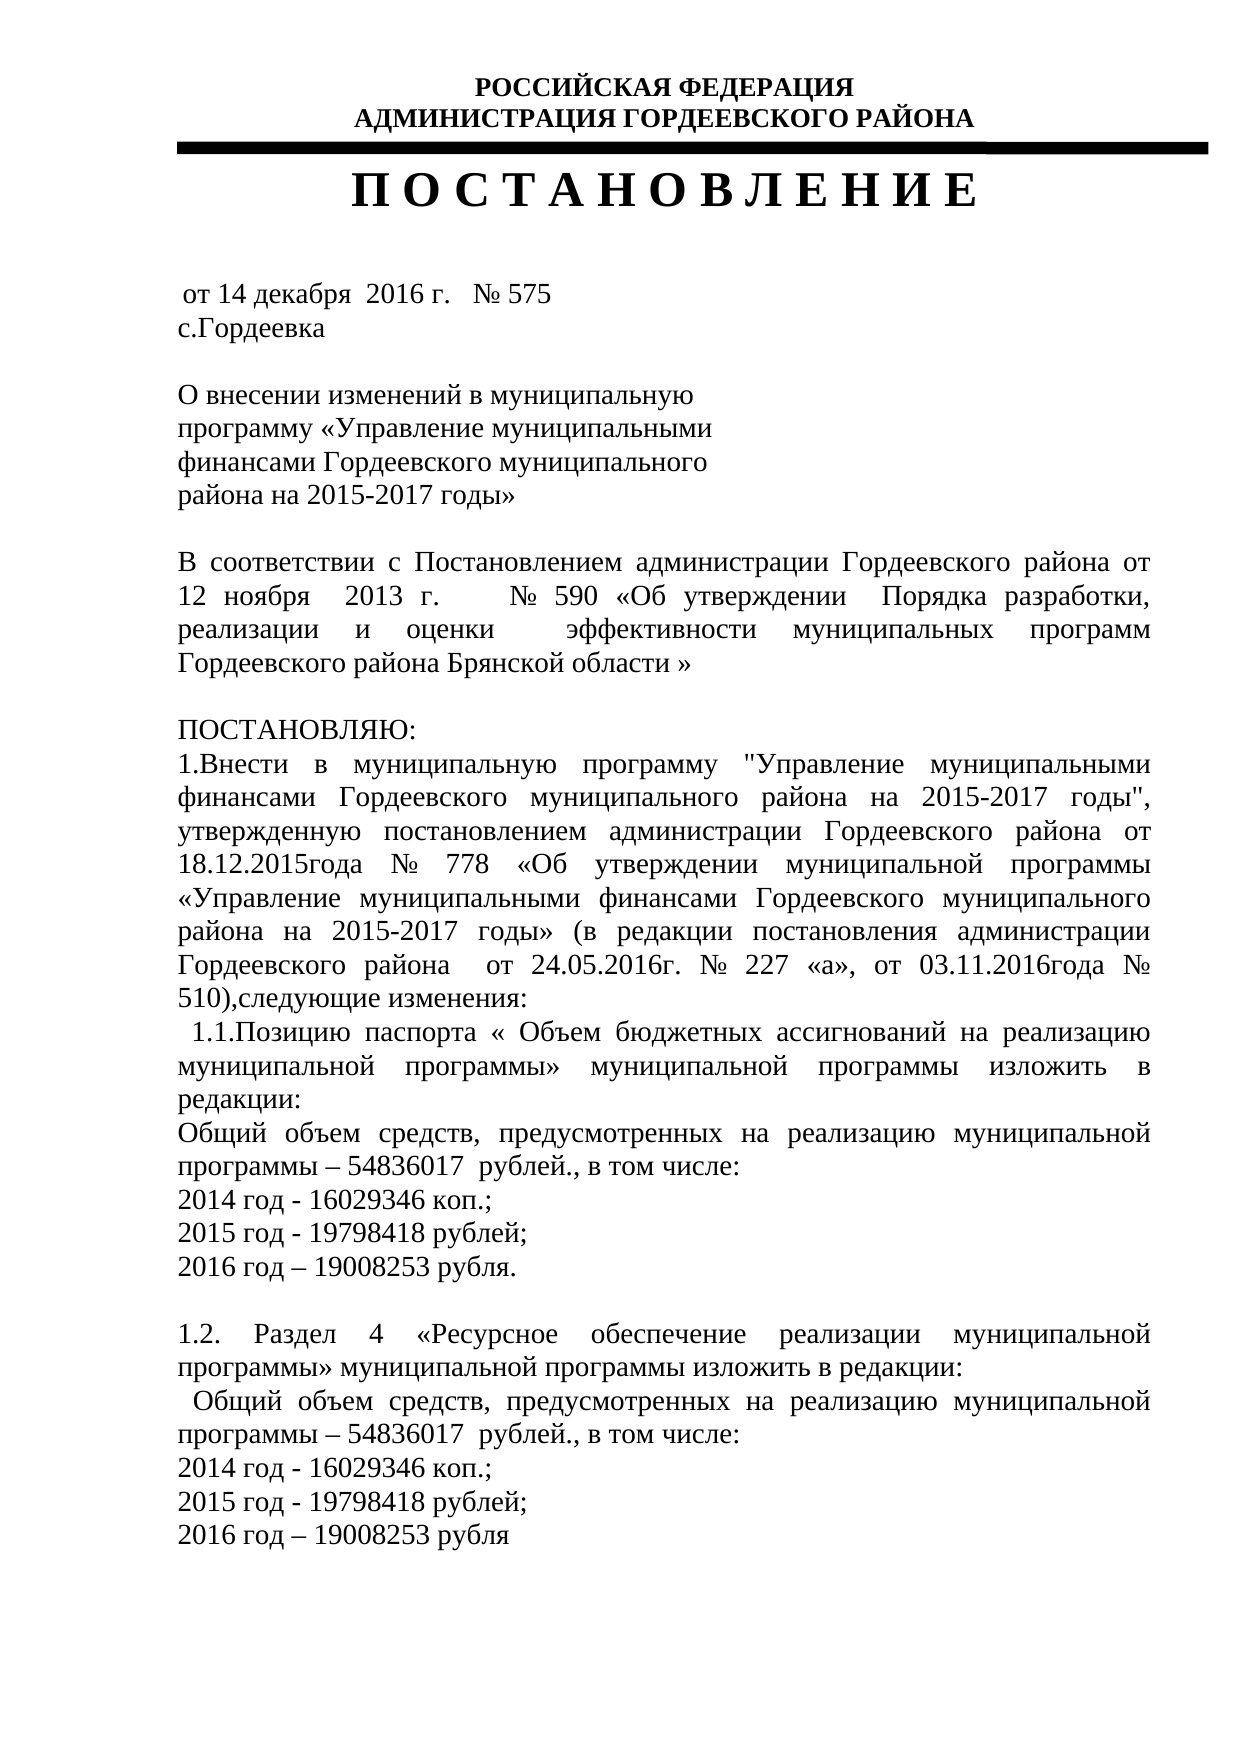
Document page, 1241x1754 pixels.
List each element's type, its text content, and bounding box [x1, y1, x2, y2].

text ПОСТАНОВЛЯЮ: [177, 712, 1152, 746]
text Общий объем средств, предусмотренных на реализацию муниципальной программы – 54836017 рублей., в том числе: [177, 1383, 1152, 1450]
text 1.2. Раздел 4 «Ресурсное обеспечение реализации муниципальной программы» муниципальной программы изложить в редакции: [177, 1316, 1152, 1383]
text 2014 год - 16029346 коп.; [177, 1182, 1152, 1215]
text программу «Управление муниципальными [177, 410, 1152, 444]
text финансами Гордеевского муниципального [177, 444, 1152, 477]
text района на 2015-2017 годы» [177, 477, 1152, 511]
text 2016 год – 19008253 рубля. [177, 1249, 1152, 1282]
text О внесении изменений в муниципальную [177, 377, 1152, 410]
text 2016 год – 19008253 рубля [177, 1517, 1152, 1551]
text П О С Т А Н О В Л Е Н И Е [177, 159, 1152, 217]
text АДМИНИСТРАЦИЯ ГОРДЕЕВСКОГО РАЙОНА [177, 102, 1152, 133]
text Общий объем средств, предусмотренных на реализацию муниципальной программы – 54836017 рублей., в том числе: [177, 1115, 1152, 1182]
text 1.Внести в муниципальную программу "Управление муниципальными финансами Гордеевского муниципального района на 2015-2017 годы", утвержденную постановлением администрации Гордеевского района от 18.12.2015года № 778 «Об утверждении муниципальной программы «Управление муниципальными финансами Гордеевского муниципального района на 2015-2017 годы» (в редакции постановления администрации Гордеевского района от 24.05.2016г. № 227 «а», от 03.11.2016года № 510),следующие изменения: [177, 746, 1152, 1014]
text РОССИЙСКАЯ ФЕДЕРАЦИЯ [177, 71, 1152, 102]
text от 14 декабря 2016 г. № 575 [177, 276, 1152, 310]
text 2015 год - 19798418 рублей; [177, 1215, 1152, 1249]
text 2014 год - 16029346 коп.; [177, 1450, 1152, 1484]
text В соответствии с Постановлением администрации Гордеевского района от 12 ноября 2013 г. № 590 «Об утверждении Порядка разработки, реализации и оценки эффективности муниципальных программ Гордеевского района Брянской области » [177, 544, 1152, 679]
text 2015 год - 19798418 рублей; [177, 1484, 1152, 1517]
text с.Гордеевка [177, 310, 1152, 343]
text 1.1.Позицию паспорта « Объем бюджетных ассигнований на реализацию муниципальной программы» муниципальной программы изложить в редакции: [177, 1014, 1152, 1115]
